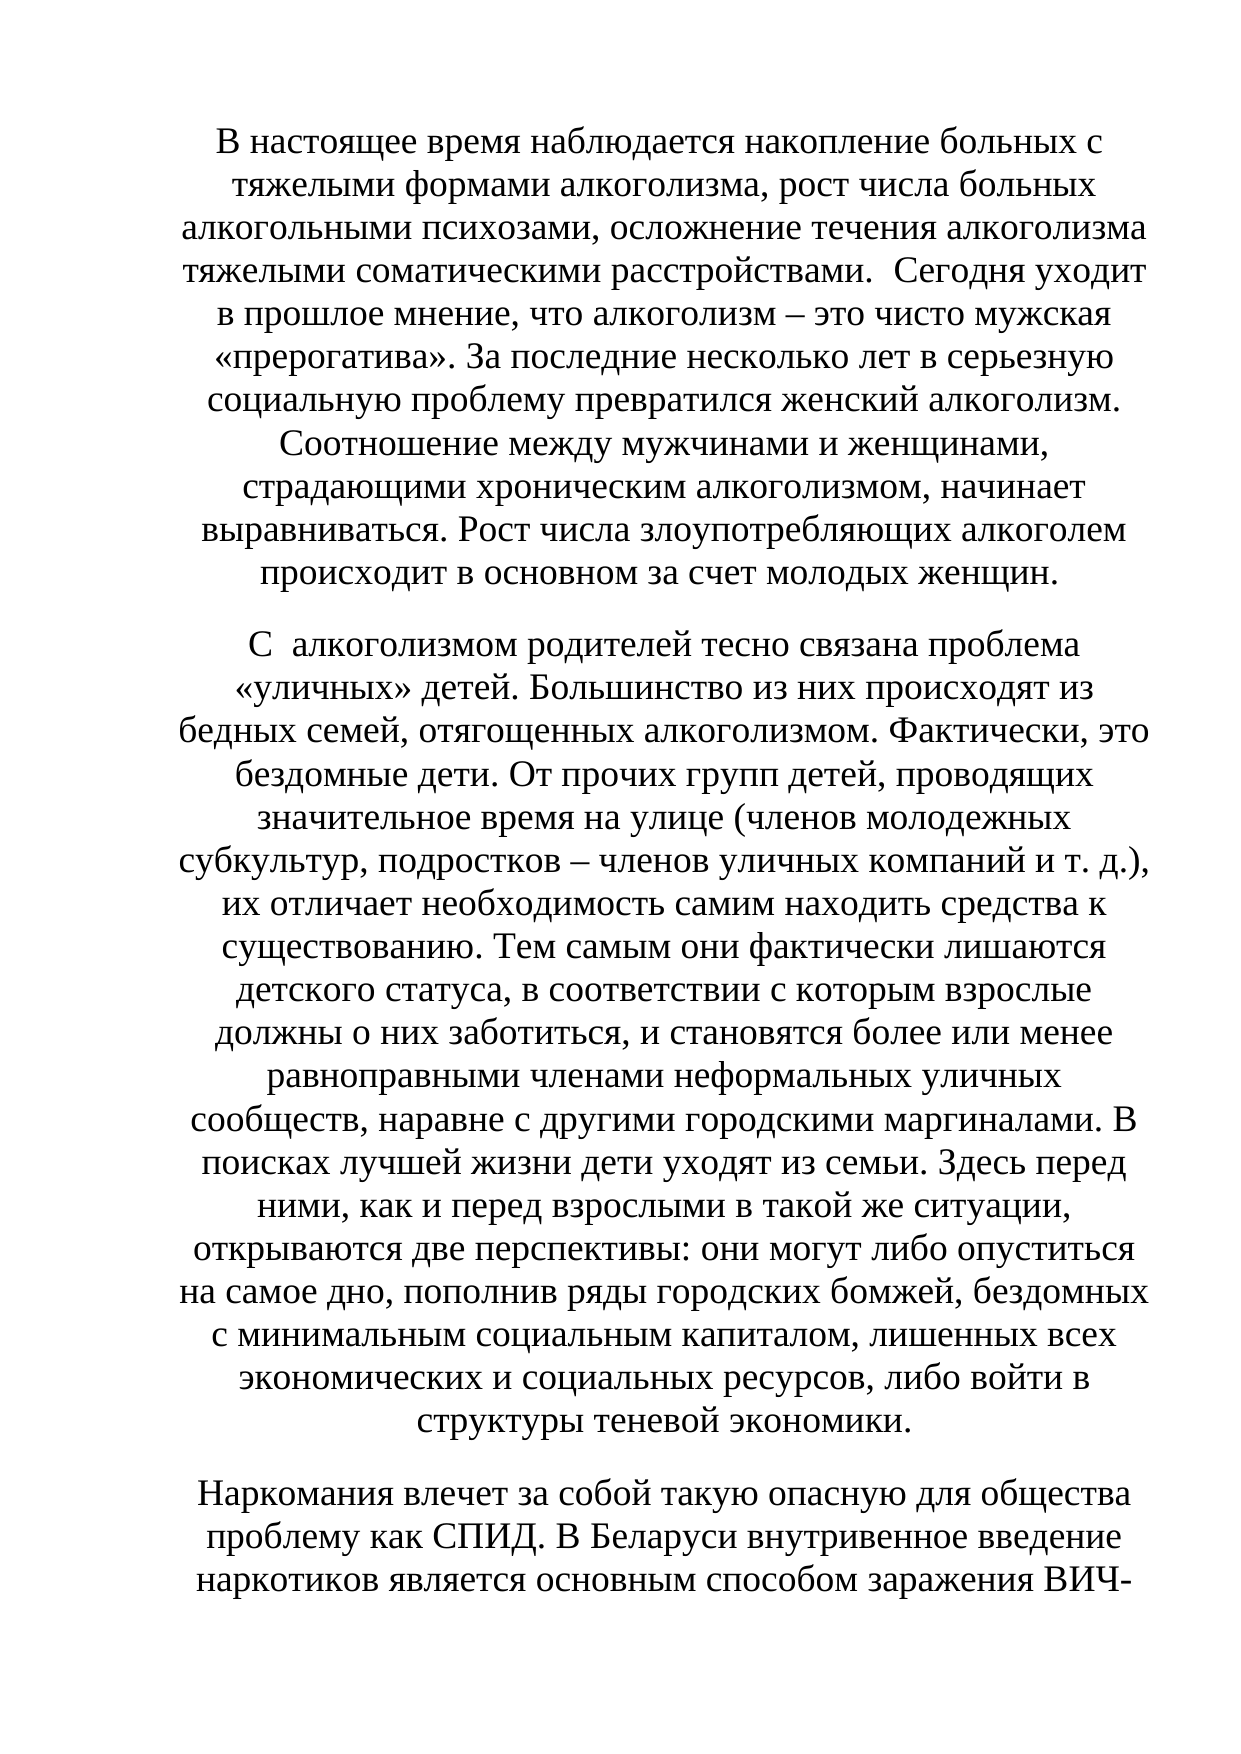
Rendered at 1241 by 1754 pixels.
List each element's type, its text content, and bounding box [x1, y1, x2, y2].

text C алкоголизмом родителей тесно связана проблема «уличных» детей. Большинство из них происходят из бедных семей, отягощенных алкоголизмом. Фактически, это бездомные дети. От прочих групп детей, проводящих значительное время на улице (членов молодежных субкультур, подростков – членов уличных компаний и т. д.), их отличает необходимость самим находить средства к существованию. Тем самым они фактически лишаются детского статуса, в соответствии с которым взрослые должны о них заботиться, и становятся более или менее равноправными членами неформальных уличных сообществ, наравне с другими городскими маргиналами. В поисках лучшей жизни дети уходят из семьи. Здесь перед ними, как и перед взрослыми в такой же ситуации, открываются две перспективы: они могут либо опуститься на самое дно, пополнив ряды городских бомжей, бездомных с минимальным социальным капиталом, лишенных всех экономических и социальных ресурсов, либо войти в структуры теневой экономики. [177, 622, 1152, 1441]
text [177, 1470, 1152, 1599]
text В настоящее время наблюдается накопление больных с тяжелыми формами алкоголизма, рост числа больных алкогольными психозами, осложнение течения алкоголизма тяжелыми соматическими расстройствами. Сегодня уходит в прошлое мнение, что алкоголизм – это чисто мужская «прерогатива». За последние несколько лет в серьезную социальную проблему превратился женский алкоголизм. Соотношение между мужчинами и женщинами, страдающими хроническим алкоголизмом, начинает выравниваться. Рост числа злоупотребляющих алкоголем происходит в основном за счет молодых женщин. [177, 118, 1152, 592]
